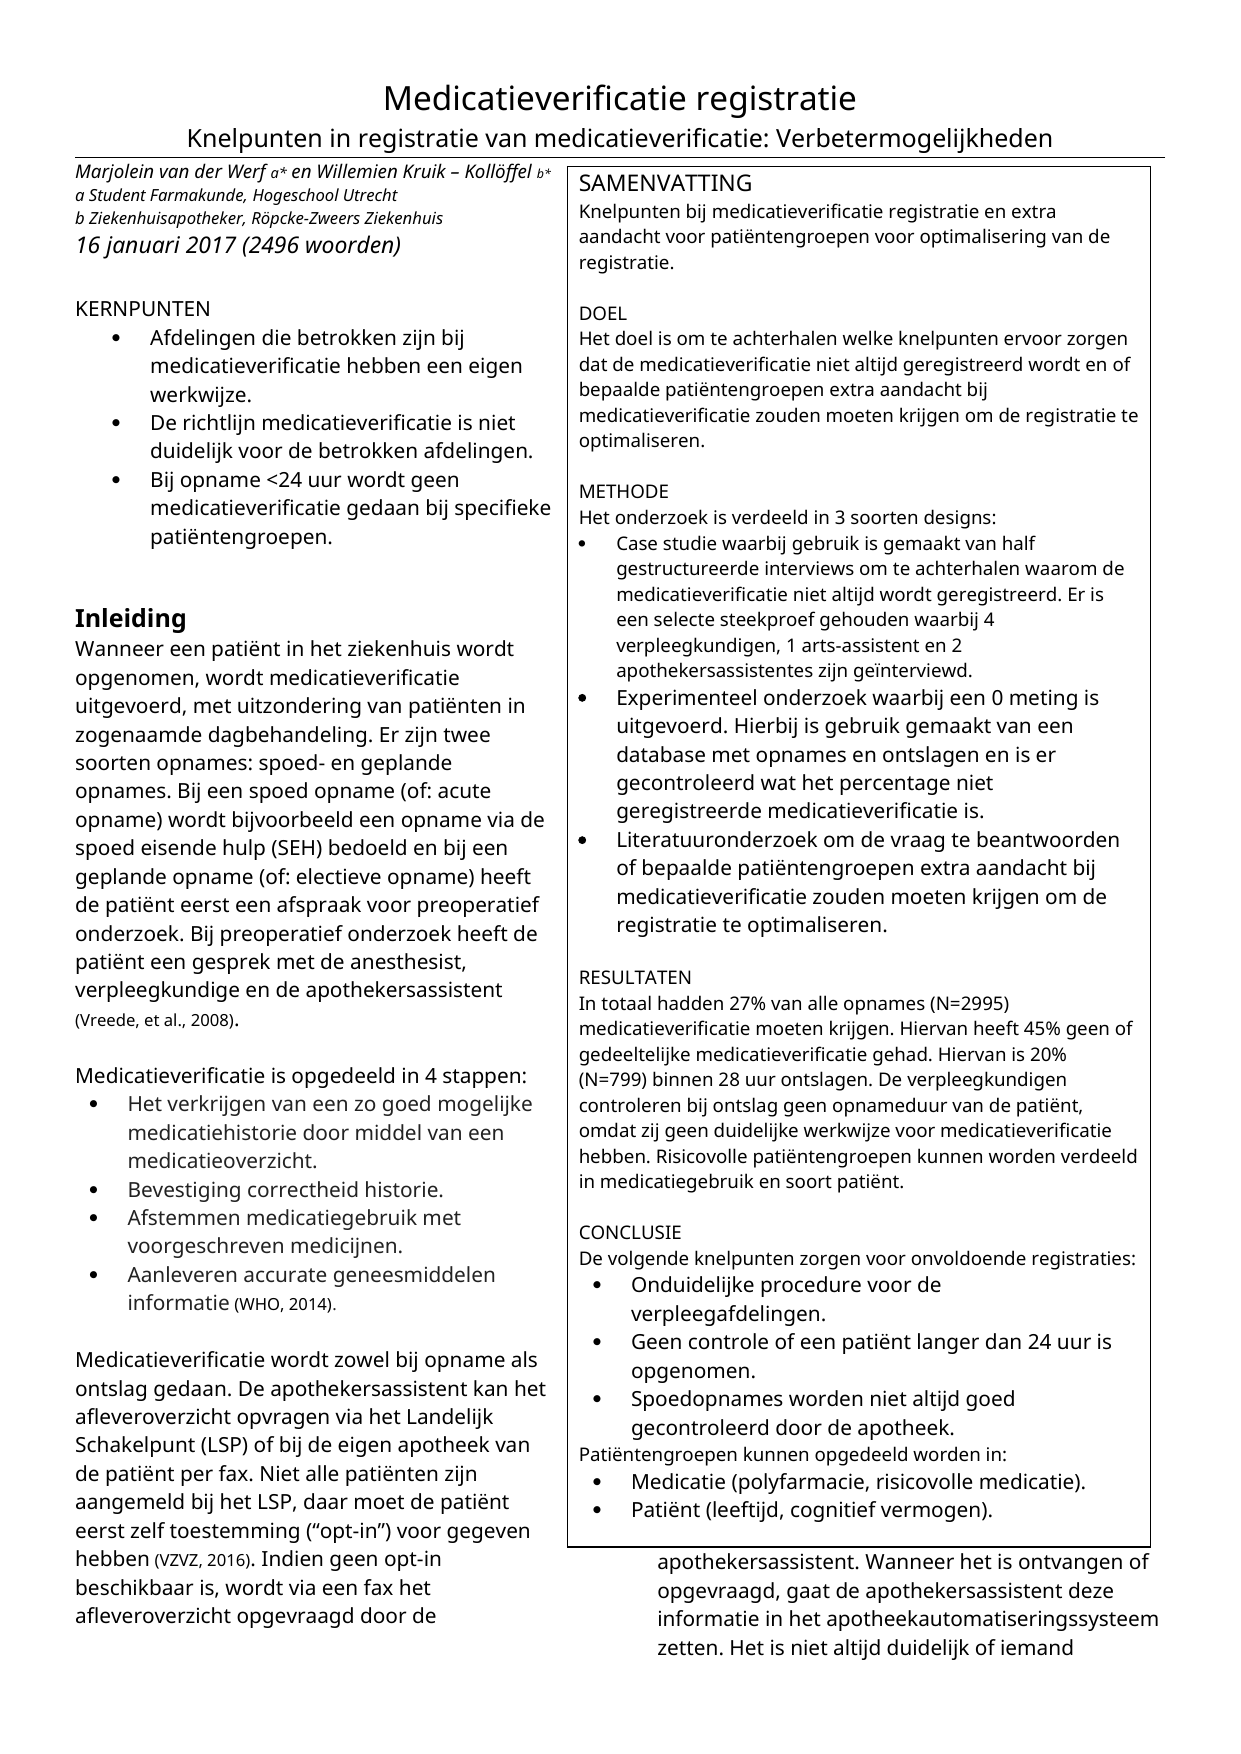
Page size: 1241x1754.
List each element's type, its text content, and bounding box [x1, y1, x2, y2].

list Bij opname <24 uur wordt geen medicatieverificatie gedaan bij specifieke patiëntengroepen. [112, 465, 567, 550]
text 16 januari 2017 (2496 woorden) [75, 229, 567, 260]
text Medicatieverificatie is opgedeeld in 4 stappen: [75, 1061, 567, 1089]
list Bevestiging correctheid historie. [90, 1175, 567, 1203]
text KERNPUNTEN [75, 294, 567, 323]
text Medicatieverificatie wordt zowel bij opname als ontslag gedaan. De apothekersassistent kan het afleveroverzicht opvragen via het Landelijk Schakelpunt (LSP) of bij de eigen apotheek van de patiënt per fax. Niet alle patiënten zijn aangemeld bij het LSP, daar moet de patiënt eerst zelf toestemming (“opt-in”) voor gegeven hebben. Indien geen opt-in beschikbaar is, wordt via een fax het afleveroverzicht opgevraagd door de [75, 1345, 583, 1630]
text b Ziekenhuisapotheker, Röpcke-Zweers Ziekenhuis [75, 206, 567, 229]
list Aanleveren accurate geneesmiddelen informatie. [90, 1260, 567, 1317]
table_header SAMENVATTING Knelpunten bij medicatieverificatie registratie en extra aandacht voor patiëntengroepen voor optimalisering van de registratie. DOEL Het doel is om te achterhalen welke knelpunten ervoor zorgen dat de medicatieverificatie niet altijd geregistreerd wordt en of bepaalde patiëntengroepen extra aandacht bij medicatieverificatie zouden moeten krijgen om de registratie te optimaliseren. METHODE Het onderzoek is verdeeld in 3 soorten designs: Case studie waarbij gebruik is gemaakt van half gestructureerde interviews om te achterhalen waarom de medicatieverificatie niet altijd wordt geregistreerd. Er is een selecte steekproef gehouden waarbij 4 verpleegkundigen, 1 arts-assistent en 2 apothekersassistentes zijn geïnterviewd. Experimenteel onderzoek waarbij een 0 meting is uitgevoerd. Hierbij is gebruik gemaakt van een database met opnames en ontslagen en is er gecontroleerd wat het percentage niet geregistreerde medicatieverificatie is. Literatuuronderzoek om de vraag te beantwoorden of bepaalde patiëntengroepen extra aandacht bij medicatieverificatie zouden moeten krijgen om de registratie te optimaliseren. RESULTATEN In totaal hadden 27% van alle opnames (N=2995) medicatieverificatie moeten krijgen. Hiervan heeft 45% geen of gedeeltelijke medicatieverificatie gehad. Hiervan is 20% (N=799) binnen 28 uur ontslagen. De verpleegkundigen controleren bij ontslag geen opnameduur van de patiënt, omdat zij geen duidelijke werkwijze voor medicatieverificatie hebben. Risicovolle patiëntengroepen kunnen worden verdeeld in medicatiegebruik en soort patiënt. CONCLUSIE De volgende knelpunten zorgen voor onvoldoende registraties: Onduidelijke procedure voor de verpleegafdelingen. Geen controle of een patiënt langer dan 24 uur is opgenomen. Spoedopnames worden niet altijd goed gecontroleerd door de apotheek. Patiëntengroepen kunnen opgedeeld worden in: Medicatie (polyfarmacie, risicovolle medicatie). Patiënt (leeftijd, cognitief vermogen). [568, 167, 1150, 1546]
text Wanneer een patiënt in het ziekenhuis wordt opgenomen, wordt medicatieverificatie uitgevoerd, met uitzondering van patiënten in zogenaamde dagbehandeling. Er zijn twee soorten opnames: spoed- en geplande opnames. Bij een spoed opname (of: acute opname) wordt bijvoorbeeld een opname via de spoed eisende hulp (SEH) bedoeld en bij een geplande opname (of: electieve opname) heeft de patiënt eerst een afspraak voor preoperatief onderzoek. Bij preoperatief onderzoek heeft de patiënt een gesprek met de anesthesist, verpleegkundige en de apothekersassistent . [75, 634, 567, 1032]
list Afdelingen die betrokken zijn bij medicatieverificatie hebben een eigen werkwijze. [112, 323, 567, 408]
list De richtlijn medicatieverificatie is niet duidelijk voor de betrokken afdelingen. [112, 408, 567, 465]
text a Student Farmakunde, Hogeschool Utrecht [75, 184, 567, 206]
subtitle Inleiding [75, 600, 567, 634]
list Afstemmen medicatiegebruik met voorgeschreven medicijnen. [90, 1203, 567, 1260]
text Marjolein van der Werf a* en Willemien Kruik – Kollöffel b* [75, 158, 583, 184]
text Medicatieverificatie registratie [75, 75, 1165, 120]
text Knelpunten in registratie van medicatieverificatie: Verbetermogelijkheden [75, 120, 1165, 157]
list Het verkrijgen van een zo goed mogelijke medicatiehistorie door middel van een medicatieoverzicht. [90, 1089, 567, 1175]
